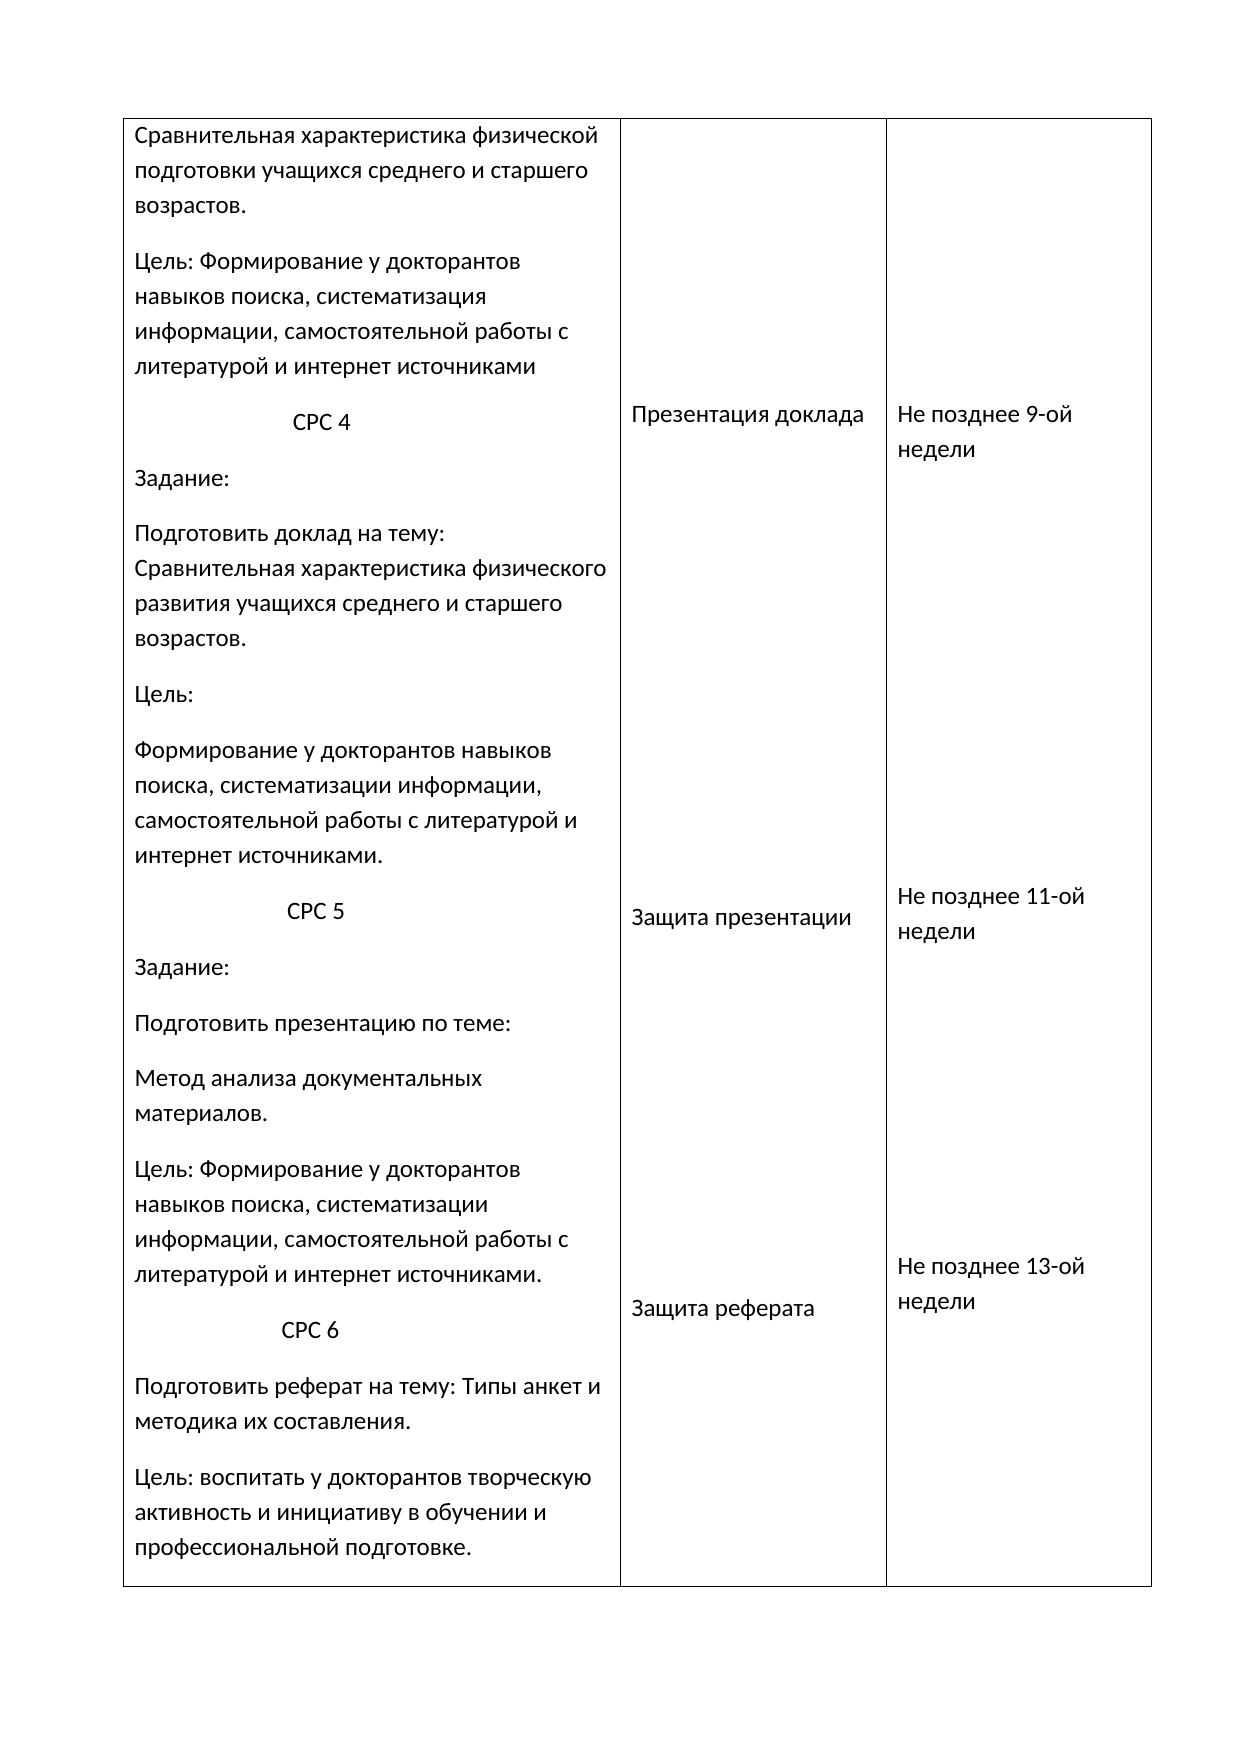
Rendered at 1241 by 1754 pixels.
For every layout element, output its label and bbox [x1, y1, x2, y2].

table_header [124, 119, 620, 1586]
table_header [887, 119, 1151, 1586]
table_header [621, 119, 886, 1586]
